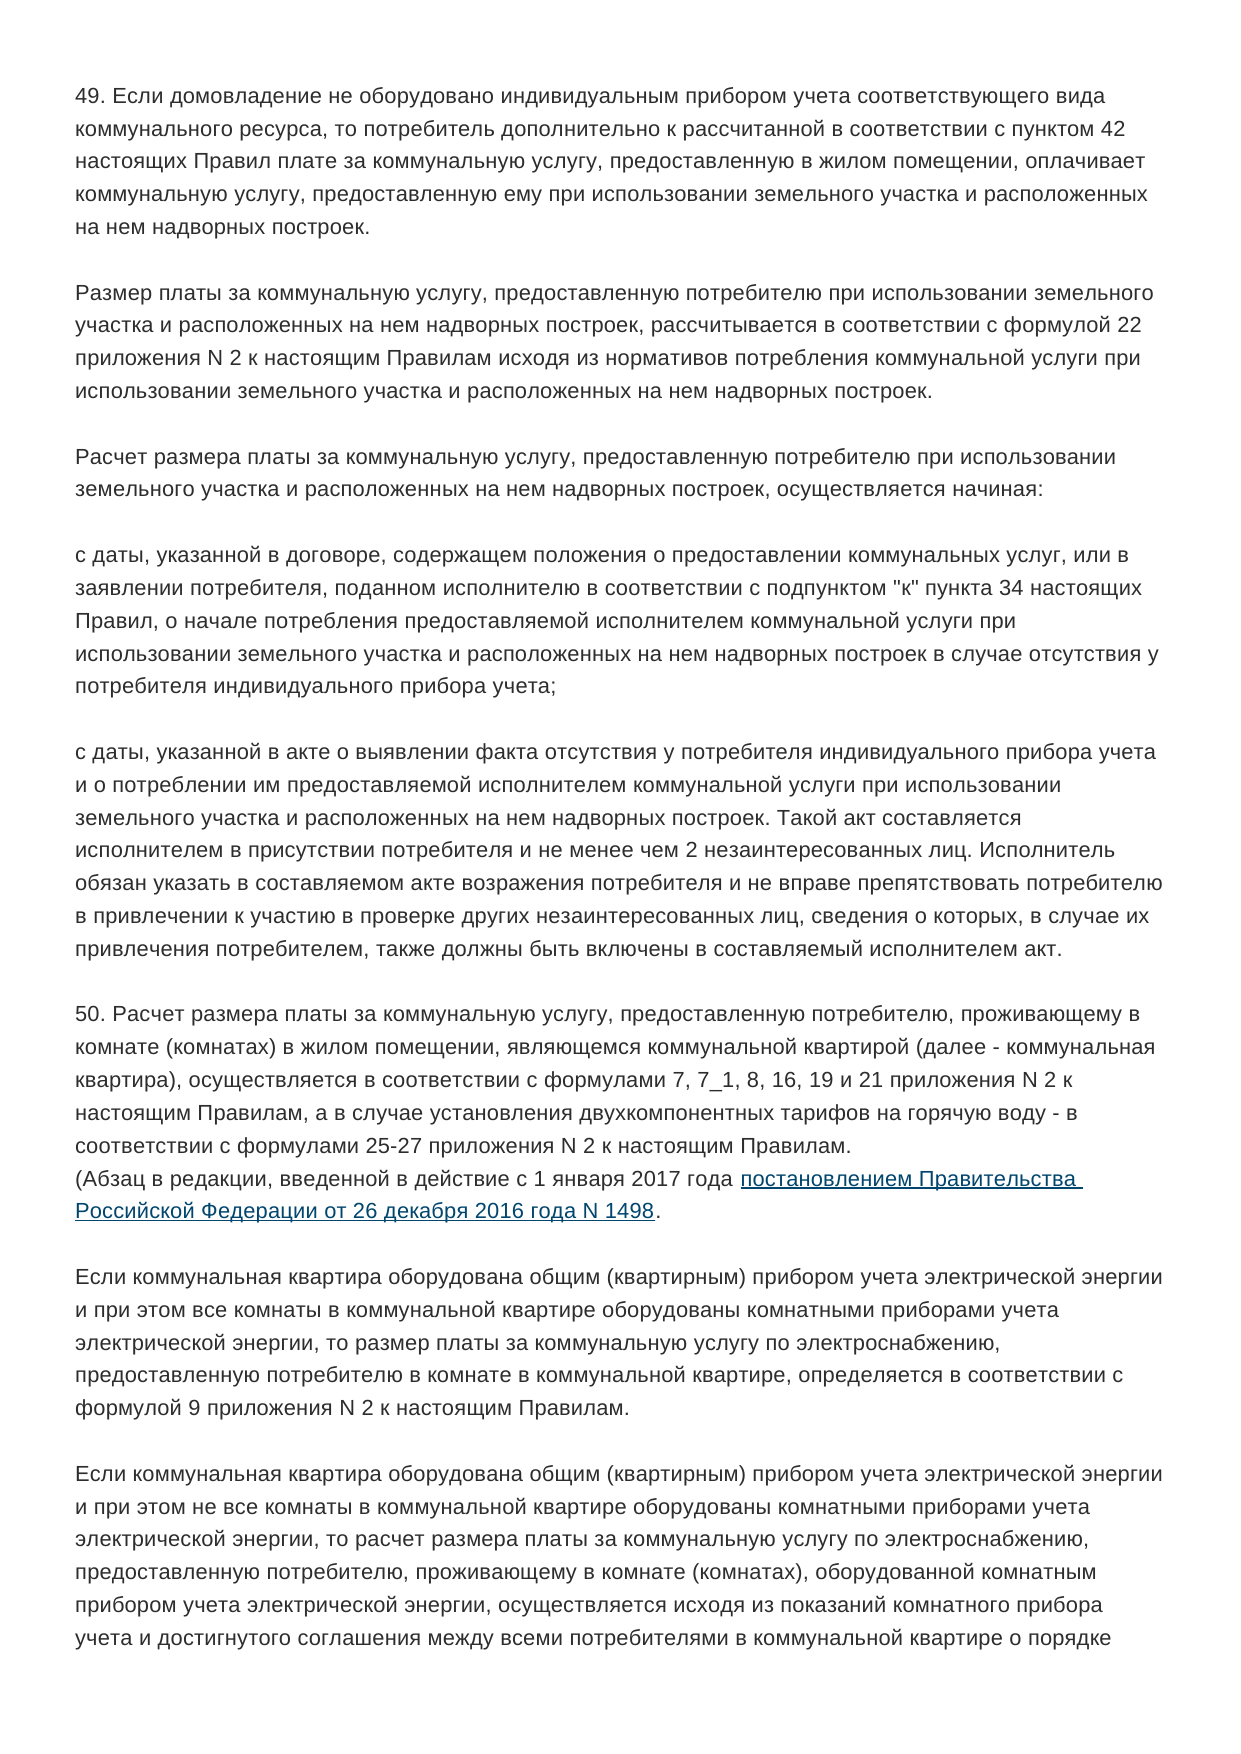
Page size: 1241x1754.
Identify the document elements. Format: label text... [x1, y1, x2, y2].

text 49. Если домовладение не оборудовано индивидуальным прибором учета соответствующего вида коммунального ресурса, то потребитель дополнительно к рассчитанной в соответствии с пунктом 42 настоящих Правил плате за коммунальную услугу, предоставленную в жилом помещении, оплачивает коммунальную услугу, предоставленную ему при использовании земельного участка и расположенных на нем надворных построек. Размер платы за коммунальную услугу, предоставленную потребителю при использовании земельного участка и расположенных на нем надворных построек, рассчитывается в соответствии с формулой 22 приложения N 2 к настоящим Правилам исходя из нормативов потребления коммунальной услуги при использовании земельного участка и расположенных на нем надворных построек. Расчет размера платы за коммунальную услугу, предоставленную потребителю при использовании земельного участка и расположенных на нем надворных построек, осуществляется начиная: с даты, указанной в договоре, содержащем положения о предоставлении коммунальных услуг, или в заявлении потребителя, поданном исполнителю в соответствии с подпунктом "к" пункта 34 настоящих Правил, о начале потребления предоставляемой исполнителем коммунальной услуги при использовании земельного участка и расположенных на нем надворных построек в случае отсутствия у потребителя индивидуального прибора учета; с даты, указанной в акте о выявлении факта отсутствия у потребителя индивидуального прибора учета и о потреблении им предоставляемой исполнителем коммунальной услуги при использовании земельного участка и расположенных на нем надворных построек. Такой акт составляется исполнителем в присутствии потребителя и не менее чем 2 незаинтересованных лиц. Исполнитель обязан указать в составляемом акте возражения потребителя и не вправе препятствовать потребителю в привлечении к участию в проверке других незаинтересованных лиц, сведения о которых, в случае их привлечения потребителем, также должны быть включены в составляемый исполнителем акт. [75, 75, 1165, 994]
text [75, 994, 1165, 1650]
